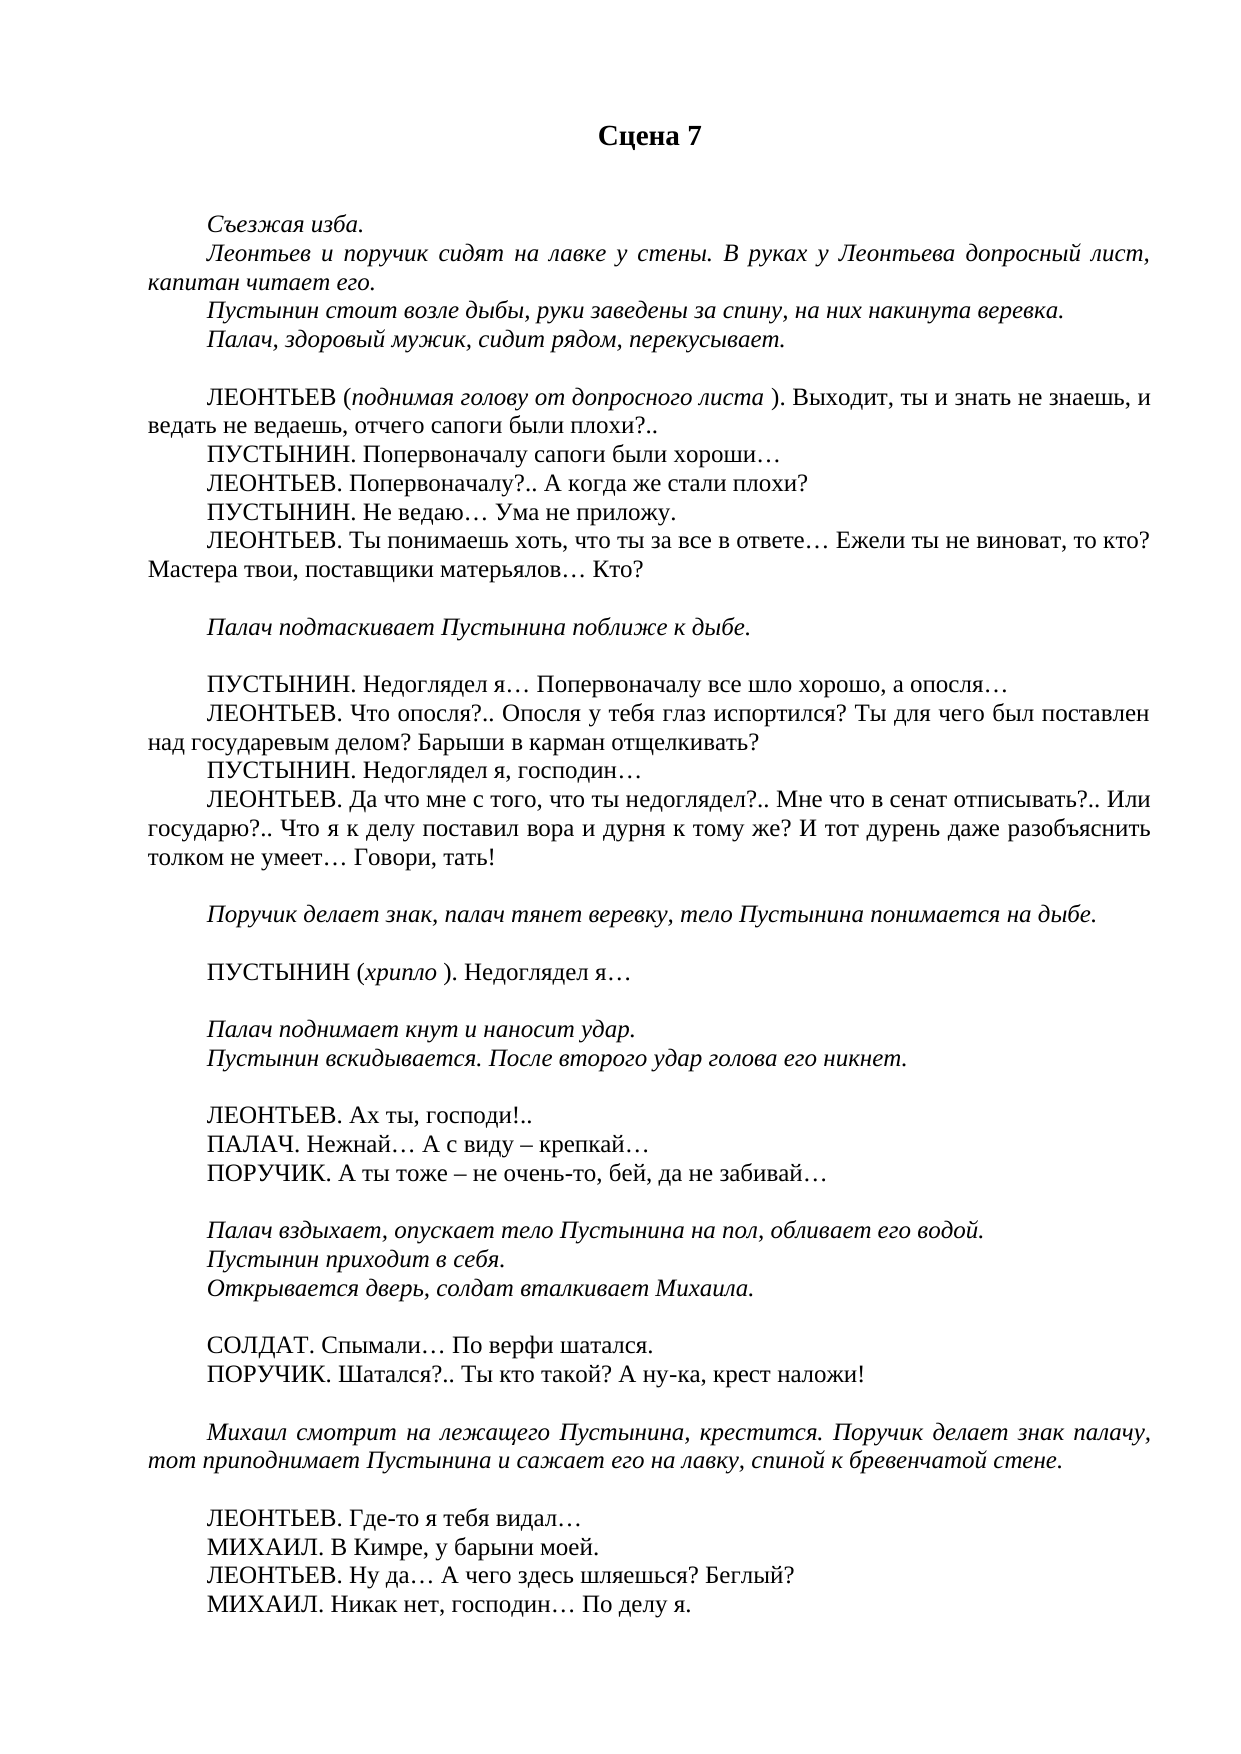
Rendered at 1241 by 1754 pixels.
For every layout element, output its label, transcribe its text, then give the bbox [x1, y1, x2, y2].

text ЛЕОНТЬЕВ. Ну да… А чего здесь шляешься? Беглый? [148, 1560, 1152, 1589]
text МИХАИЛ. В Кимре, у барыни моей. [148, 1532, 1152, 1560]
text ПУСТЫНИН. Недоглядел я, господин… [148, 755, 1152, 784]
text Леонтьев и поручик сидят на лавке у стены. В руках у Леонтьева допросный лист, капитан читает его. [148, 238, 1152, 295]
text ЛЕОНТЬЕВ. Ты понимаешь хоть, что ты за все в ответе… Ежели ты не виноват, то кто? Мастера твои, поставщики матерьялов… Кто? [148, 525, 1152, 583]
text ЛЕОНТЬЕВ (поднимая голову от допросного листа ). Выходит, ты и знать не знаешь, и ведать не ведаешь, отчего сапоги были плохи?.. [148, 382, 1152, 439]
text Палач вздыхает, опускает тело Пустынина на пол, обливает его водой. [148, 1215, 1152, 1244]
text Съезжая изба. [148, 209, 1152, 238]
text ПУСТЫНИН. Попервоначалу сапоги были хороши… [148, 439, 1152, 468]
subtitle Сцена 7 [148, 118, 1152, 152]
text ПАЛАЧ. Нежнай… А с виду – крепкай… [148, 1129, 1152, 1158]
text ЛЕОНТЬЕВ. Что опосля?.. Опосля у тебя глаз испортился? Ты для чего был поставлен над государевым делом? Барыши в карман отщелкивать? [148, 698, 1152, 755]
text ПУСТЫНИН. Не ведаю… Ума не приложу. [148, 497, 1152, 525]
text МИХАИЛ. Никак нет, господин… По делу я. [148, 1589, 1152, 1618]
text ПУСТЫНИН. Недоглядел я… Попервоначалу все шло хорошо, а опосля… [148, 669, 1152, 698]
text ПОРУЧИК. Шатался?.. Ты кто такой? А ну-ка, крест наложи! [148, 1359, 1152, 1388]
text Палач поднимает кнут и наносит удар. [148, 1014, 1152, 1043]
text Михаил смотрит на лежащего Пустынина, крестится. Поручик делает знак палачу, тот приподнимает Пустынина и сажает его на лавку, спиной к бревенчатой стене. [148, 1417, 1152, 1474]
text ПУСТЫНИН (хрипло ). Недоглядел я… [148, 957, 1152, 985]
text Пустынин стоит возле дыбы, руки заведены за спину, на них накинута веревка. [148, 295, 1152, 324]
text Пустынин вскидывается. После второго удар голова его никнет. [148, 1043, 1152, 1072]
text Пустынин приходит в себя. [148, 1244, 1152, 1273]
text ЛЕОНТЬЕВ. Попервоначалу?.. А когда же стали плохи? [148, 468, 1152, 497]
text ЛЕОНТЬЕВ. Ах ты, господи!.. [148, 1100, 1152, 1129]
text ЛЕОНТЬЕВ. Да что мне с того, что ты недоглядел?.. Мне что в сенат отписывать?.. Или государю?.. Что я к делу поставил вора и дурня к тому же? И тот дурень даже разобъяснить толком не умеет… Говори, тать! [148, 784, 1152, 870]
text Палач подтаскивает Пустынина поближе к дыбе. [148, 612, 1152, 640]
text СОЛДАТ. Спымали… По верфи шатался. [148, 1330, 1152, 1359]
text ПОРУЧИК. А ты тоже – не очень-то, бей, да не забивай… [148, 1158, 1152, 1187]
text Поручик делает знак, палач тянет веревку, тело Пустынина понимается на дыбе. [148, 899, 1152, 928]
text ЛЕОНТЬЕВ. Где-то я тебя видал… [148, 1503, 1152, 1532]
text Открывается дверь, солдат вталкивает Михаила. [148, 1273, 1152, 1302]
text Палач, здоровый мужик, сидит рядом, перекусывает. [148, 324, 1152, 353]
